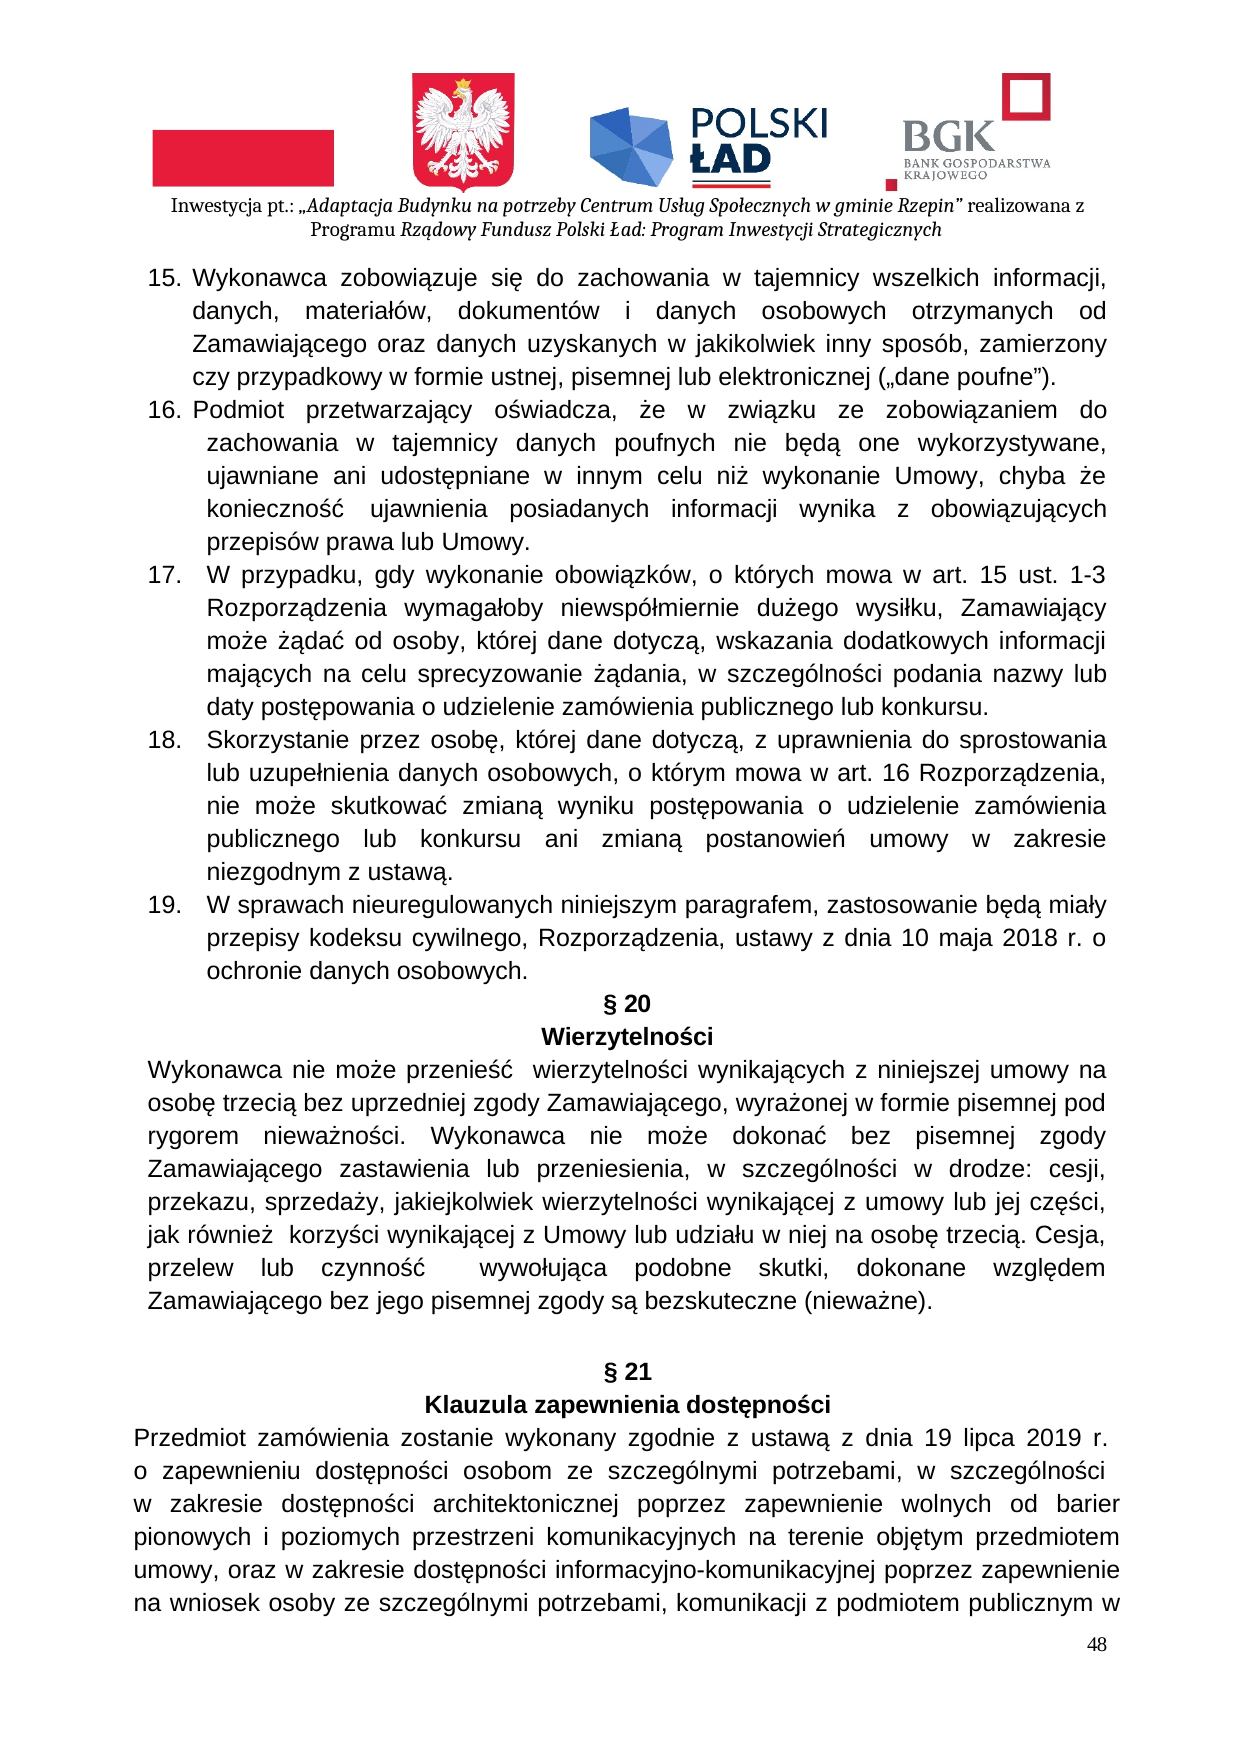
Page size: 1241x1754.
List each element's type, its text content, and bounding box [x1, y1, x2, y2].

list Podmiot przetwarzający oświadcza, że w związku ze zobowiązaniem do zachowania w tajemnicy danych poufnych nie będą one wykorzystywane, ujawniane ani udostępniane w innym celu niż wykonanie Umowy, chyba że konieczność ujawnienia posiadanych informacji wynika z obowiązujących przepisów prawa lub Umowy. [147, 395, 1108, 556]
text Klauzula zapewnienia dostępności [133, 1390, 1122, 1418]
text Wykonawca nie może przenieść wierzytelności wynikających z niniejszej umowy na osobę trzecią bez uprzedniej zgody Zamawiającego, wyrażonej w formie pisemnej pod rygorem nieważności. Wykonawca nie może dokonać bez pisemnej zgody Zamawiającego zastawienia lub przeniesienia, w szczególności w drodze: cesji, przekazu, sprzedaży, jakiejkolwiek wierzytelności wynikającej z umowy lub jej części, jak również korzyści wynikającej z Umowy lub udziału w niej na osobę trzecią. Cesja, przelew lub czynność wywołująca podobne skutki, dokonane względem Zamawiającego bez jego pisemnej zgody są bezskuteczne (nieważne). [147, 1055, 1108, 1315]
picture [152, 73, 1098, 193]
text Wierzytelności [362, 1022, 893, 1051]
text § 21 [133, 1357, 1122, 1385]
text § 20 [362, 989, 893, 1018]
list Wykonawca zobowiązuje się do zachowania w tajemnicy wszelkich informacji, danych, materiałów, dokumentów i danych osobowych otrzymanych od Zamawiającego oraz danych uzyskanych w jakikolwiek inny sposób, zamierzony czy przypadkowy w formie ustnej, pisemnej lub elektronicznej („dane poufne”). [147, 263, 1108, 390]
list W sprawach nieuregulowanych niniejszym paragrafem, zastosowanie będą miały przepisy kodeksu cywilnego, Rozporządzenia, ustawy z dnia 10 maja 2018 r. o ochronie danych osobowych. [147, 890, 1108, 985]
list W przypadku, gdy wykonanie obowiązków, o których mowa w art. 15 ust. 1-3 Rozporządzenia wymagałoby niewspółmiernie dużego wysiłku, Zamawiający może żądać od osoby, której dane dotyczą, wskazania dodatkowych informacji mających na celu sprecyzowanie żądania, w szczególności podania nazwy lub daty postępowania o udzielenie zamówienia publicznego lub konkursu. [147, 560, 1108, 721]
list Skorzystanie przez osobę, której dane dotyczą, z uprawnienia do sprostowania lub uzupełnienia danych osobowych, o którym mowa w art. 16 Rozporządzenia, nie może skutkować zmianą wyniku postępowania o udzielenie zamówienia publicznego lub konkursu ani zmianą postanowień umowy w zakresie niezgodnym z ustawą. [147, 725, 1108, 886]
